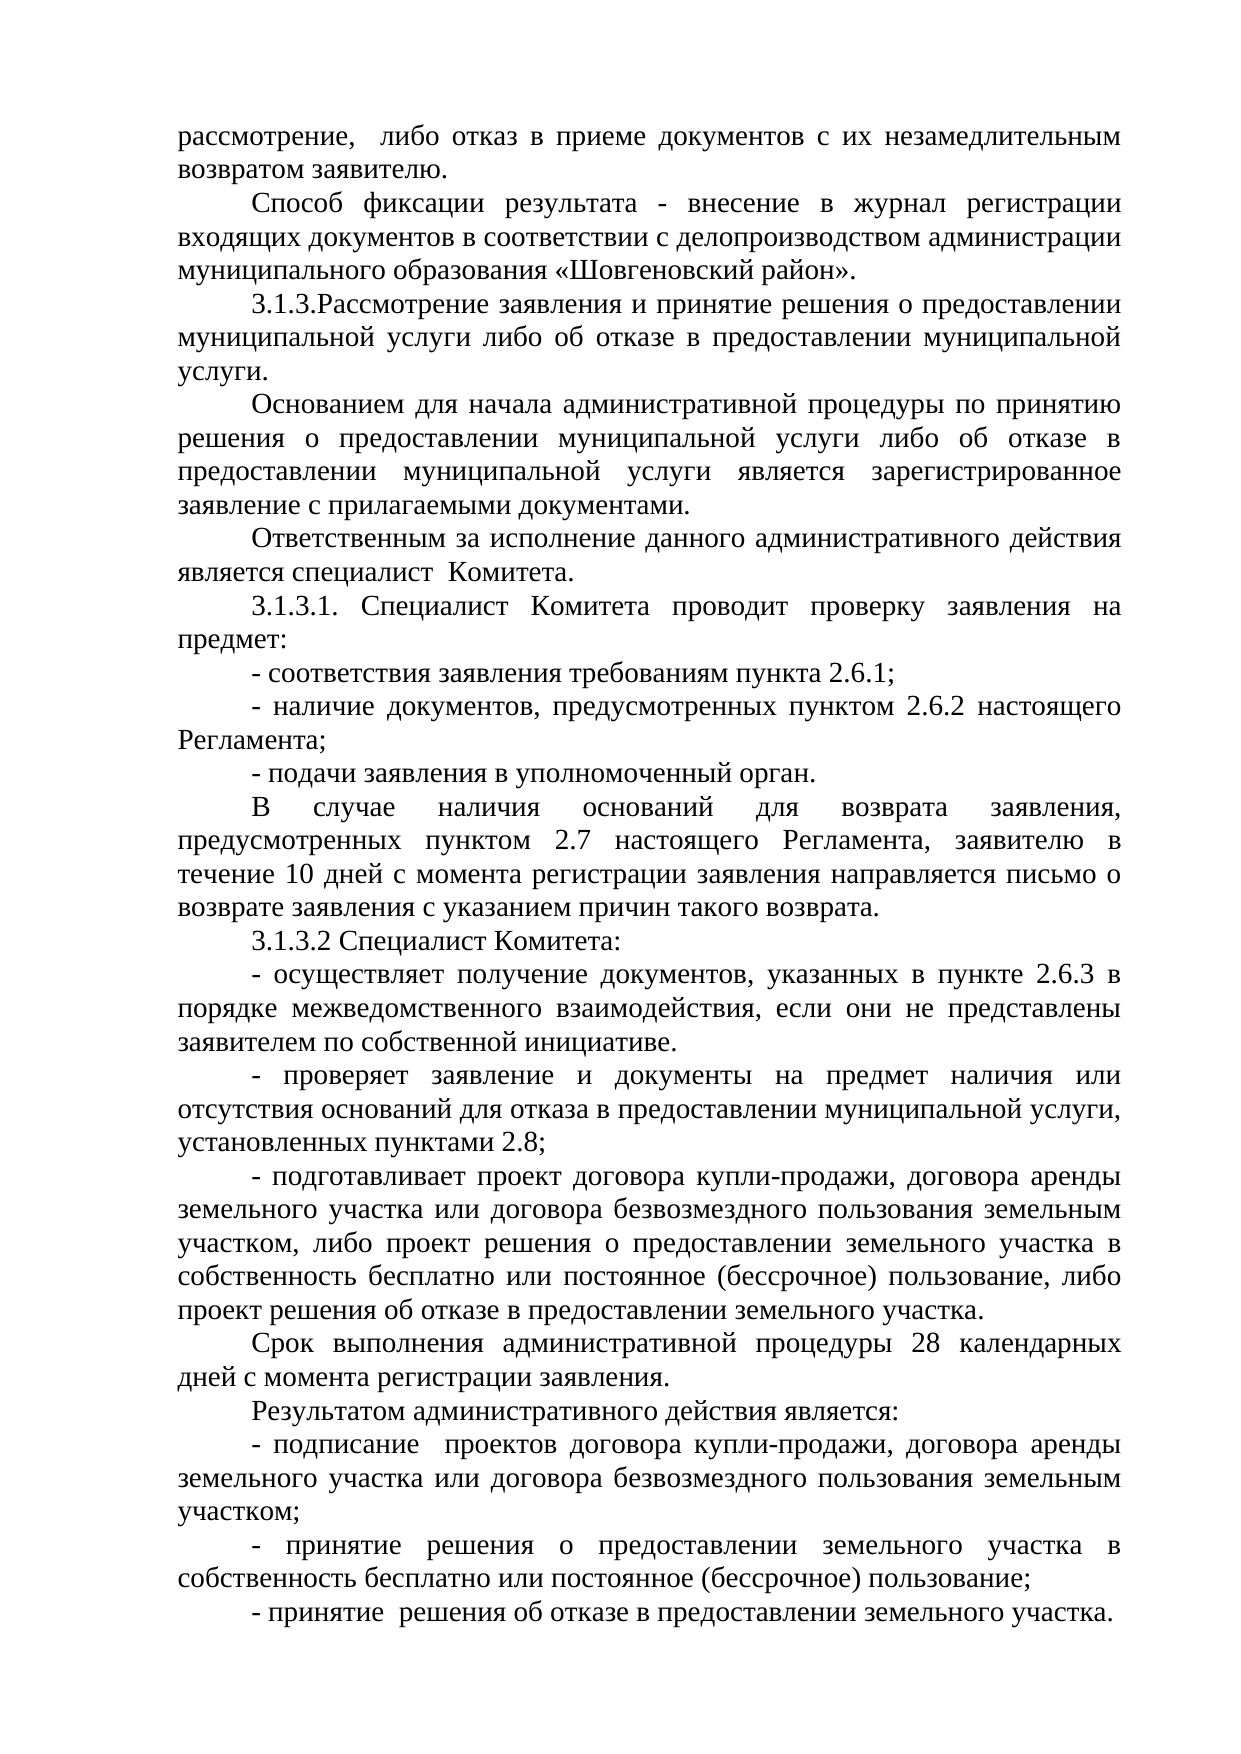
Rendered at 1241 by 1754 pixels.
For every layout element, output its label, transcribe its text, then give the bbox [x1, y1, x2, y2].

text 3.1.3.Рассмотрение заявления и принятие решения о предоставлении муниципальной услуги либо об отказе в предоставлении муниципальной услуги. [177, 286, 1122, 386]
text - соответствия заявления требованиям пункта 2.6.1; [177, 655, 1122, 688]
text - подачи заявления в уполномоченный орган. [177, 755, 1122, 789]
text - принятие решения о предоставлении земельного участка в собственность бесплатно или постоянное (бессрочное) пользование; [177, 1527, 1122, 1594]
text - принятие решения об отказе в предоставлении земельного участка. [177, 1594, 1122, 1627]
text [177, 118, 1122, 185]
text - подписание проектов договора купли-продажи, договора аренды земельного участка или договора безвозмездного пользования земельным участком; [177, 1426, 1122, 1527]
text 3.1.3.2 Специалист Комитета: [177, 923, 1122, 957]
text Ответственным за исполнение данного административного действия является специалист Комитета. [177, 521, 1122, 588]
text Результатом административного действия является: [177, 1393, 1122, 1426]
text - подготавливает проект договора купли-продажи, договора аренды земельного участка или договора безвозмездного пользования земельным участком, либо проект решения о предоставлении земельного участка в собственность бесплатно или постоянное (бессрочное) пользование, либо проект решения об отказе в предоставлении земельного участка. [177, 1158, 1122, 1326]
text Способ фиксации результата - внесение в журнал регистрации входящих документов в соответствии с делопроизводством администрации муниципального образования «Шовгеновский район». [177, 185, 1122, 286]
text - осуществляет получение документов, указанных в пункте 2.6.3 в порядке межведомственного взаимодействия, если они не представлены заявителем по собственной инициативе. [177, 957, 1122, 1057]
text Срок выполнения административной процедуры 28 календарных дней с момента регистрации заявления. [177, 1326, 1122, 1393]
text - наличие документов, предусмотренных пунктом 2.6.2 настоящего Регламента; [177, 688, 1122, 755]
text - проверяет заявление и документы на предмет наличия или отсутствия оснований для отказа в предоставлении муниципальной услуги, установленных пунктами 2.8; [177, 1057, 1122, 1158]
text 3.1.3.1. Специалист Комитета проводит проверку заявления на предмет: [177, 588, 1122, 655]
text Основанием для начала административной процедуры по принятию решения о предоставлении муниципальной услуги либо об отказе в предоставлении муниципальной услуги является зарегистрированное заявление с прилагаемыми документами. [177, 386, 1122, 521]
text В случае наличия оснований для возврата заявления, предусмотренных пунктом 2.7 настоящего Регламента, заявителю в течение 10 дней с момента регистрации заявления направляется письмо о возврате заявления с указанием причин такого возврата. [177, 789, 1122, 923]
